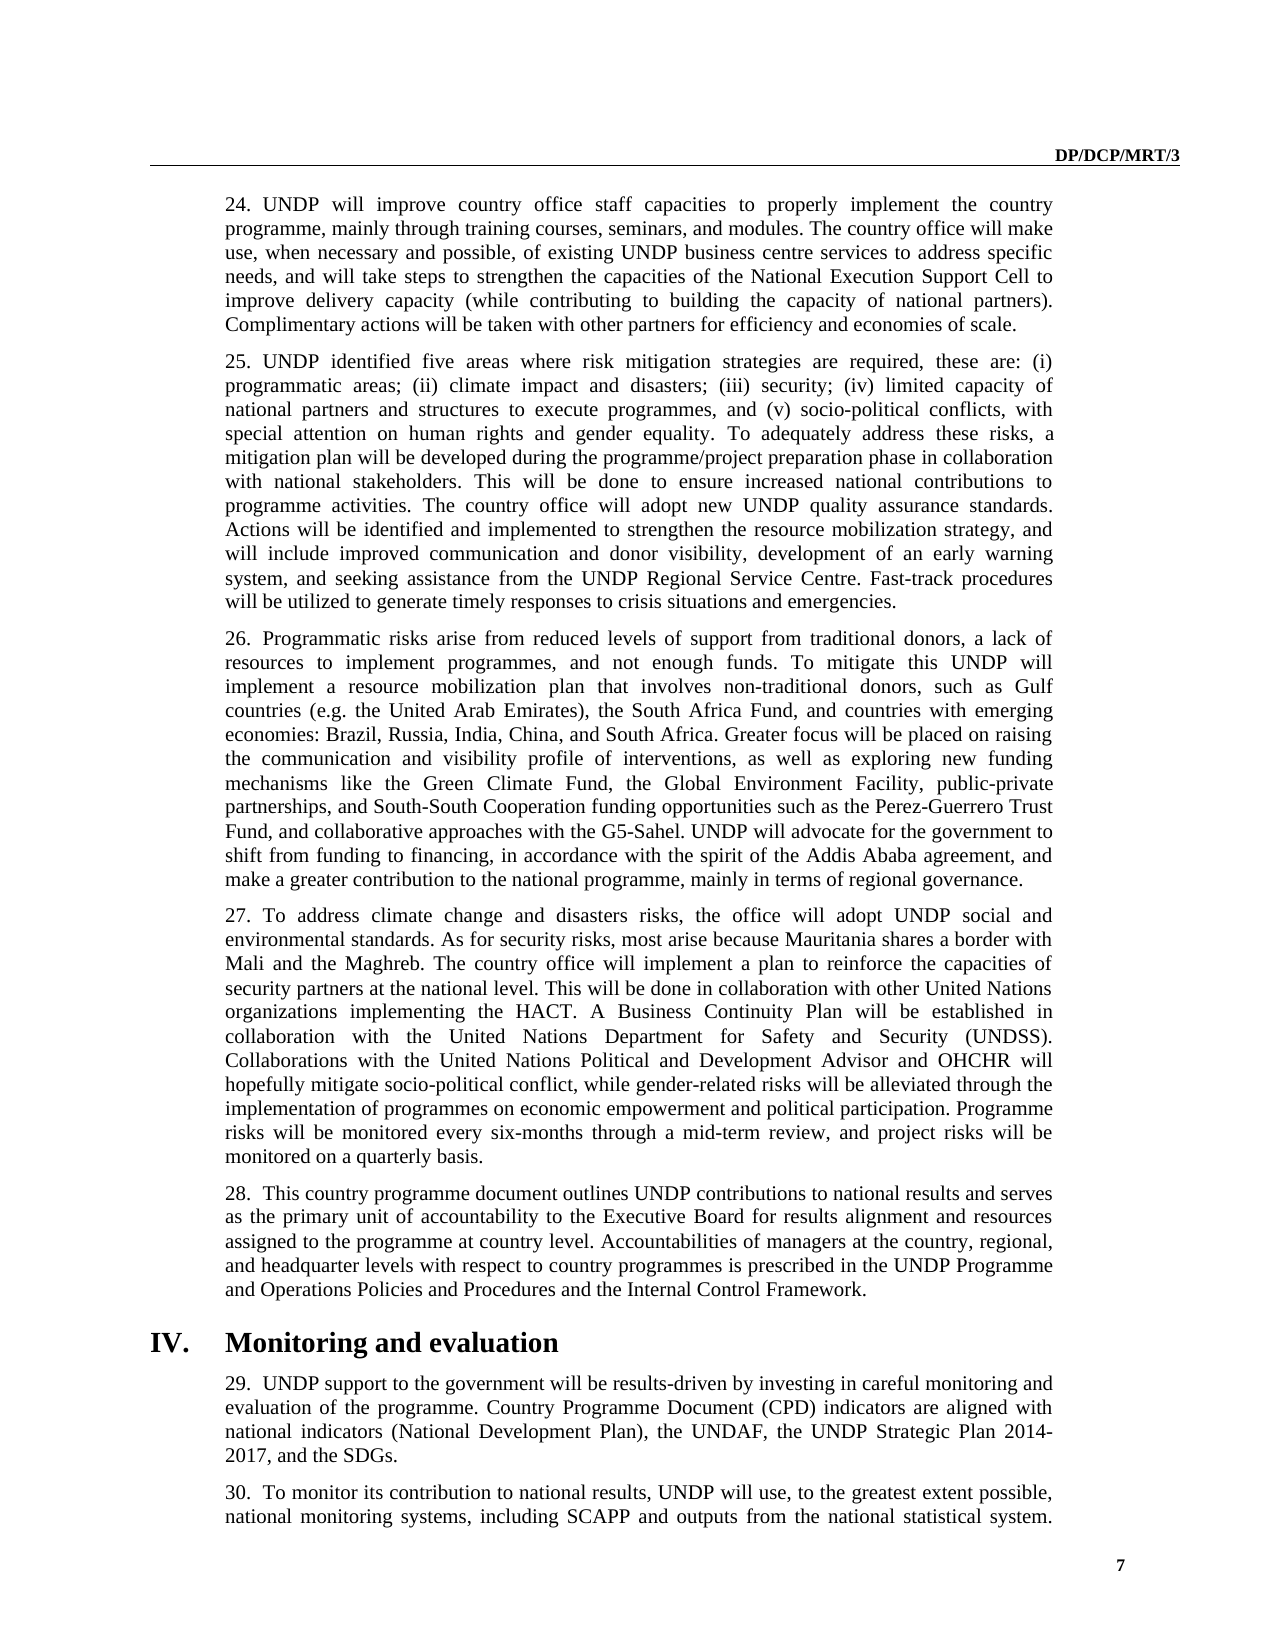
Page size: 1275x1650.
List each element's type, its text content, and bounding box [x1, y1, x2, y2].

list This country programme document outlines UNDP contributions to national results and serves as the primary unit of accountability to the Executive Board for results alignment and resources assigned to the programme at country level. Accountabilities of managers at the country, regional, and headquarter levels with respect to country programmes is prescribed in the UNDP Programme and Operations Policies and Procedures and the Internal Control Framework. [225, 1180, 1054, 1301]
subtitle IV. Monitoring and evaluation [150, 1325, 1054, 1358]
list To address climate change and disasters risks, the office will adopt UNDP social and environmental standards. As for security risks, most arise because Mauritania shares a border with Mali and the Maghreb. The country office will implement a plan to reinforce the capacities of security partners at the national level. This will be done in collaboration with other United Nations organizations implementing the HACT. A Business Continuity Plan will be established in collaboration with the United Nations Department for Safety and Security (UNDSS). Collaborations with the United Nations Political and Development Advisor and OHCHR will hopefully mitigate socio-political conflict, while gender-related risks will be alleviated through the implementation of programmes on economic empowerment and political participation. Programme risks will be monitored every six-months through a mid-term review, and project risks will be monitored on a quarterly basis. [225, 903, 1054, 1168]
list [225, 1479, 1054, 1528]
list Programmatic risks arise from reduced levels of support from traditional donors, a lack of resources to implement programmes, and not enough funds. To mitigate this UNDP will implement a resource mobilization plan that involves non-traditional donors, such as Gulf countries (e.g. the United Arab Emirates), the South Africa Fund, and countries with emerging economies: Brazil, Russia, India, China, and South Africa. Greater focus will be placed on raising the communication and visibility profile of interventions, as well as exploring new funding mechanisms like the Green Climate Fund, the Global Environment Facility, public-private partnerships, and South-South Cooperation funding opportunities such as the Perez-Guerrero Trust Fund, and collaborative approaches with the G5-Sahel. UNDP will advocate for the government to shift from funding to financing, in accordance with the spirit of the Addis Ababa agreement, and make a greater contribution to the national programme, mainly in terms of regional governance. [225, 626, 1054, 891]
list UNDP identified five areas where risk mitigation strategies are required, these are: (i) programmatic areas; (ii) climate impact and disasters; (iii) security; (iv) limited capacity of national partners and structures to execute programmes, and (v) socio-political conflicts, with special attention on human rights and gender equality. To adequately address these risks, a mitigation plan will be developed during the programme/project preparation phase in collaboration with national stakeholders. This will be done to ensure increased national contributions to programme activities. The country office will adopt new UNDP quality assurance standards. Actions will be identified and implemented to strengthen the resource mobilization strategy, and will include improved communication and donor visibility, development of an early warning system, and seeking assistance from the UNDP Regional Service Centre. Fast-track procedures will be utilized to generate timely responses to crisis situations and emergencies. [225, 349, 1054, 613]
list UNDP will improve country office staff capacities to properly implement the country programme, mainly through training courses, seminars, and modules. The country office will make use, when necessary and possible, of existing UNDP business centre services to address specific needs, and will take steps to strengthen the capacities of the National Execution Support Cell to improve delivery capacity (while contributing to building the capacity of national partners). Complimentary actions will be taken with other partners for efficiency and economies of scale. [225, 192, 1054, 336]
list UNDP support to the government will be results-driven by investing in careful monitoring and evaluation of the programme. Country Programme Document (CPD) indicators are aligned with national indicators (National Development Plan), the UNDAF, the UNDP Strategic Plan 2014-2017, and the SDGs. [225, 1371, 1054, 1467]
